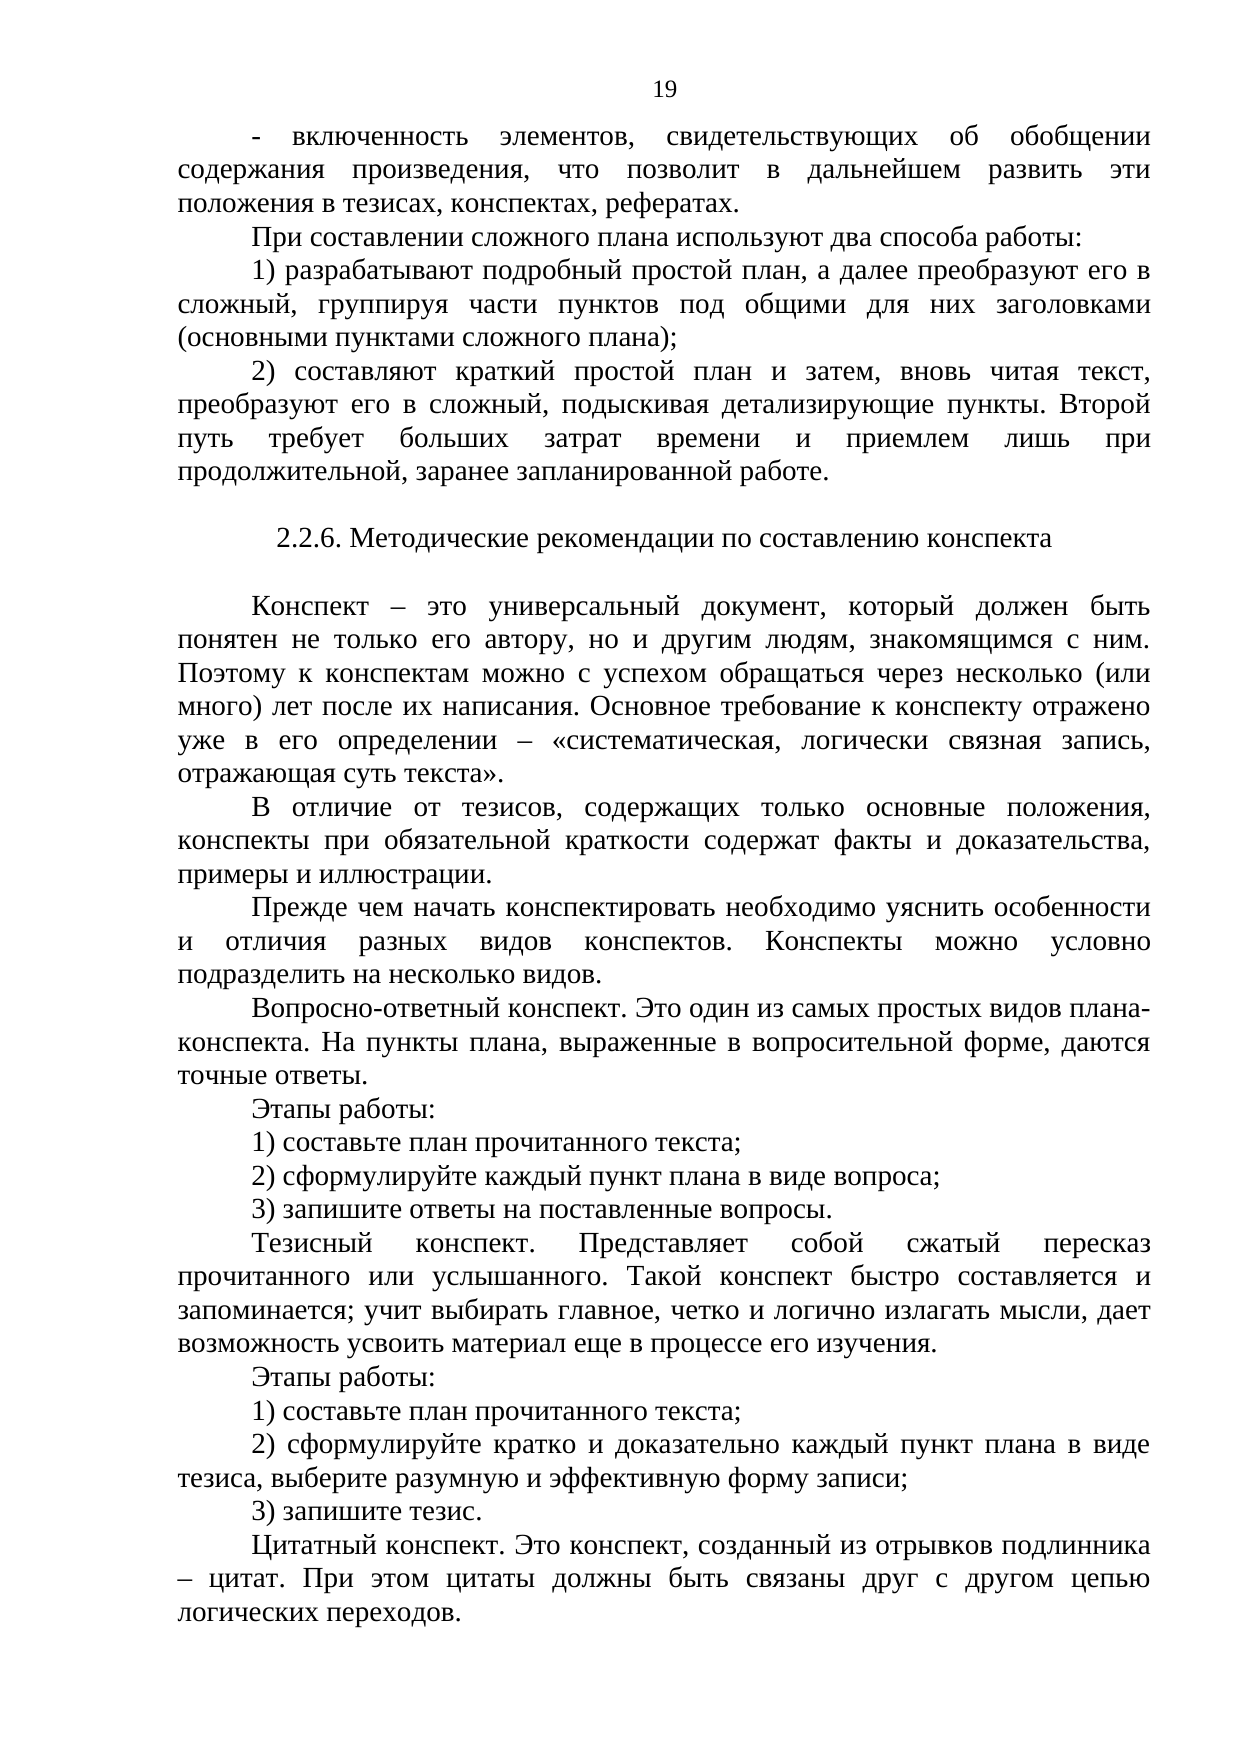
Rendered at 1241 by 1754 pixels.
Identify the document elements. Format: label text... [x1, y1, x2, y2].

text 2) составляют краткий простой план и затем, вновь читая текст, преобразуют его в сложный, подыскивая детализирующие пункты. Второй путь требует больших затрат времени и приемлем лишь при продолжительной, заранее запланированной работе. [177, 353, 1152, 487]
text Конспект – это универсальный документ, который должен быть понятен не только его автору, но и другим людям, знакомящимся с ним. Поэтому к конспектам можно с успехом обращаться через несколько (или много) лет после их написания. Основное требование к конспекту отражено уже в его определении – «систематическая, логически связная запись, отражающая суть текста». [177, 588, 1152, 789]
text В отличие от тезисов, содержащих только основные положения, конспекты при обязательной краткости содержат факты и доказательства, примеры и иллюстрации. [177, 789, 1152, 889]
text 2) сформулируйте кратко и доказательно каждый пункт плана в виде тезиса, выберите разумную и эффективную форму записи; [177, 1426, 1152, 1493]
text 3) запишите ответы на поставленные вопросы. [177, 1191, 1152, 1225]
text Этапы работы: [177, 1359, 1152, 1393]
text - включенность элементов, свидетельствующих об обобщении содержания произведения, что позволит в дальнейшем развить эти положения в тезисах, конспектах, рефератах. [177, 118, 1152, 219]
text Цитатный конспект. Это конспект, созданный из отрывков подлинника – цитат. При этом цитаты должны быть связаны друг с другом цепью логических переходов. [177, 1527, 1152, 1627]
text Прежде чем начать конспектировать необходимо уяснить особенности и отличия разных видов конспектов. Конспекты можно условно подразделить на несколько видов. [177, 889, 1152, 990]
text Тезисный конспект. Представляет собой сжатый пересказ прочитанного или услышанного. Такой конспект быстро составляется и запоминается; учит выбирать главное, четко и логично излагать мысли, дает возможность усвоить материал еще в процессе его изучения. [177, 1225, 1152, 1359]
text 2.2.6. Методические рекомендации по составлению конспекта [177, 521, 1152, 554]
text 1) составьте план прочитанного текста; [177, 1124, 1152, 1158]
text Этапы работы: [177, 1091, 1152, 1124]
text При составлении сложного плана используют два способа работы: [177, 219, 1152, 252]
text 2) сформулируйте каждый пункт плана в виде вопроса; [177, 1158, 1152, 1191]
text 1) составьте план прочитанного текста; [177, 1393, 1152, 1426]
text 3) запишите тезис. [177, 1493, 1152, 1527]
text Вопросно-ответный конспект. Это один из самых простых видов плана-конспекта. На пункты плана, выраженные в вопросительной форме, даются точные ответы. [177, 990, 1152, 1091]
text 1) разрабатывают подробный простой план, а далее преобразуют его в сложный, группируя части пунктов под общими для них заголовками (основными пунктами сложного плана); [177, 252, 1152, 353]
